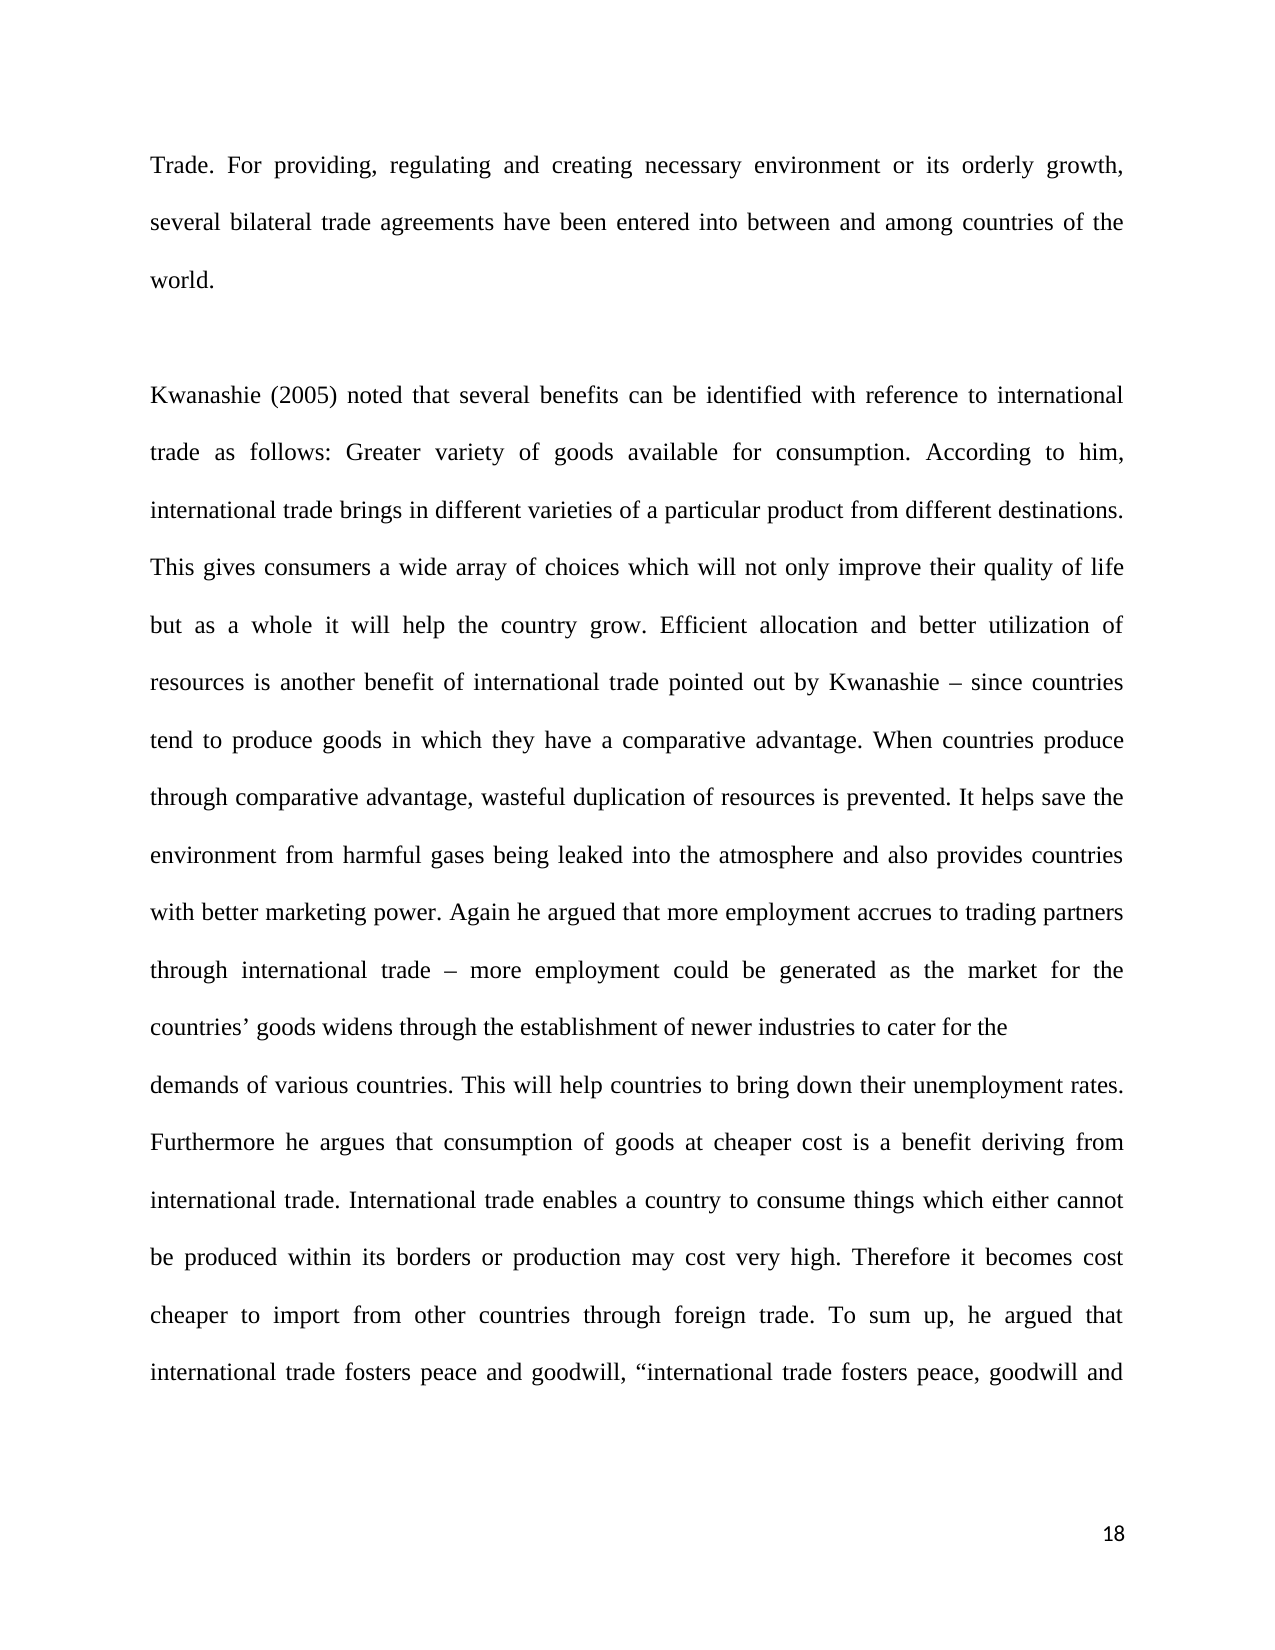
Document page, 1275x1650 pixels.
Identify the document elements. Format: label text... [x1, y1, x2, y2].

text Kwanashie (2005) noted that several benefits can be identified with reference to international trade as follows: Greater variety of goods available for consumption. According to him, international trade brings in different varieties of a particular product from different destinations. This gives consumers a wide array of choices which will not only improve their quality of life but as a whole it will help the country grow. Efficient allocation and better utilization of resources is another benefit of international trade pointed out by Kwanashie – since countries tend to produce goods in which they have a comparative advantage. When countries produce through comparative advantage, wasteful duplication of resources is prevented. It helps save the environment from harmful gases being leaked into the atmosphere and also provides countries with better marketing power. Again he argued that more employment accrues to trading partners through international trade – more employment could be generated as the market for the countries’ goods widens through the establishment of newer industries to cater for the [150, 380, 1125, 1041]
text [150, 1070, 1125, 1386]
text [150, 150, 1125, 294]
